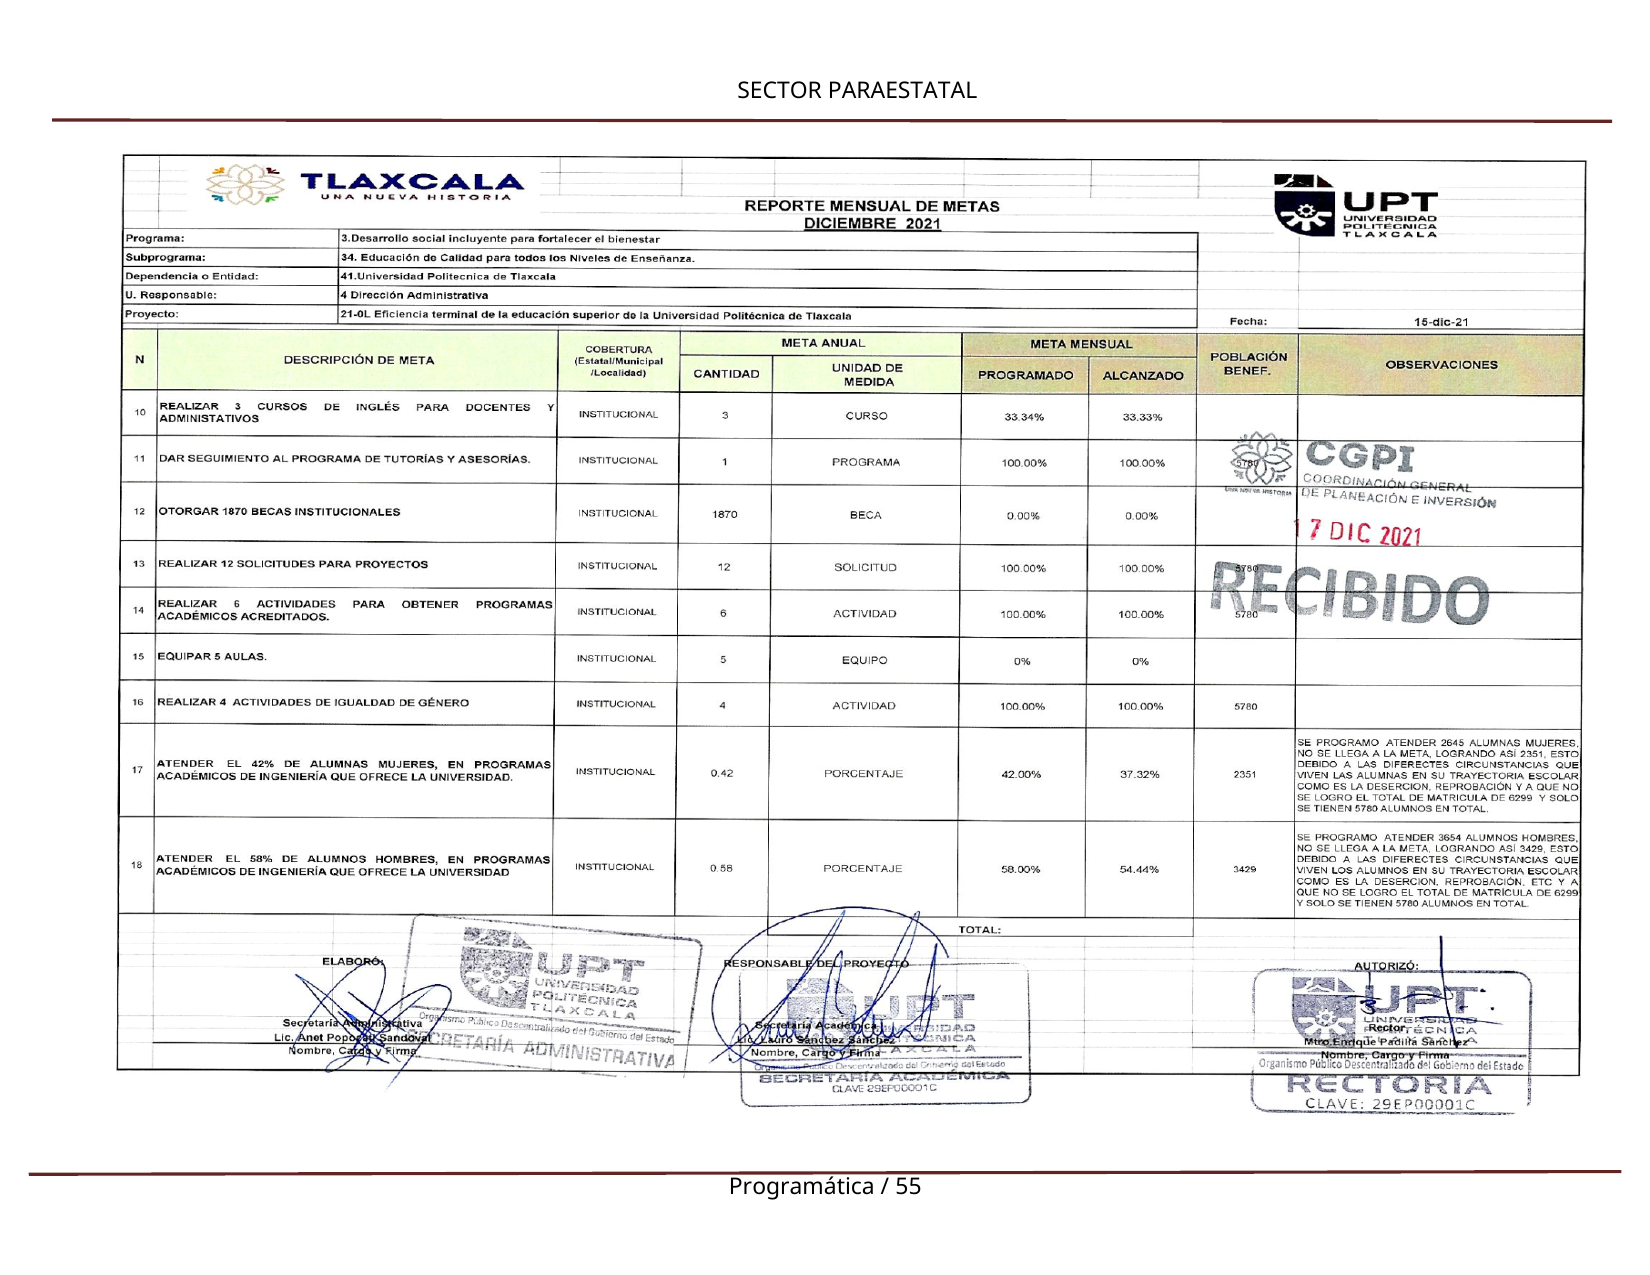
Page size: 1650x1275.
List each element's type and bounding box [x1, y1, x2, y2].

picture [116, 149, 1590, 1114]
